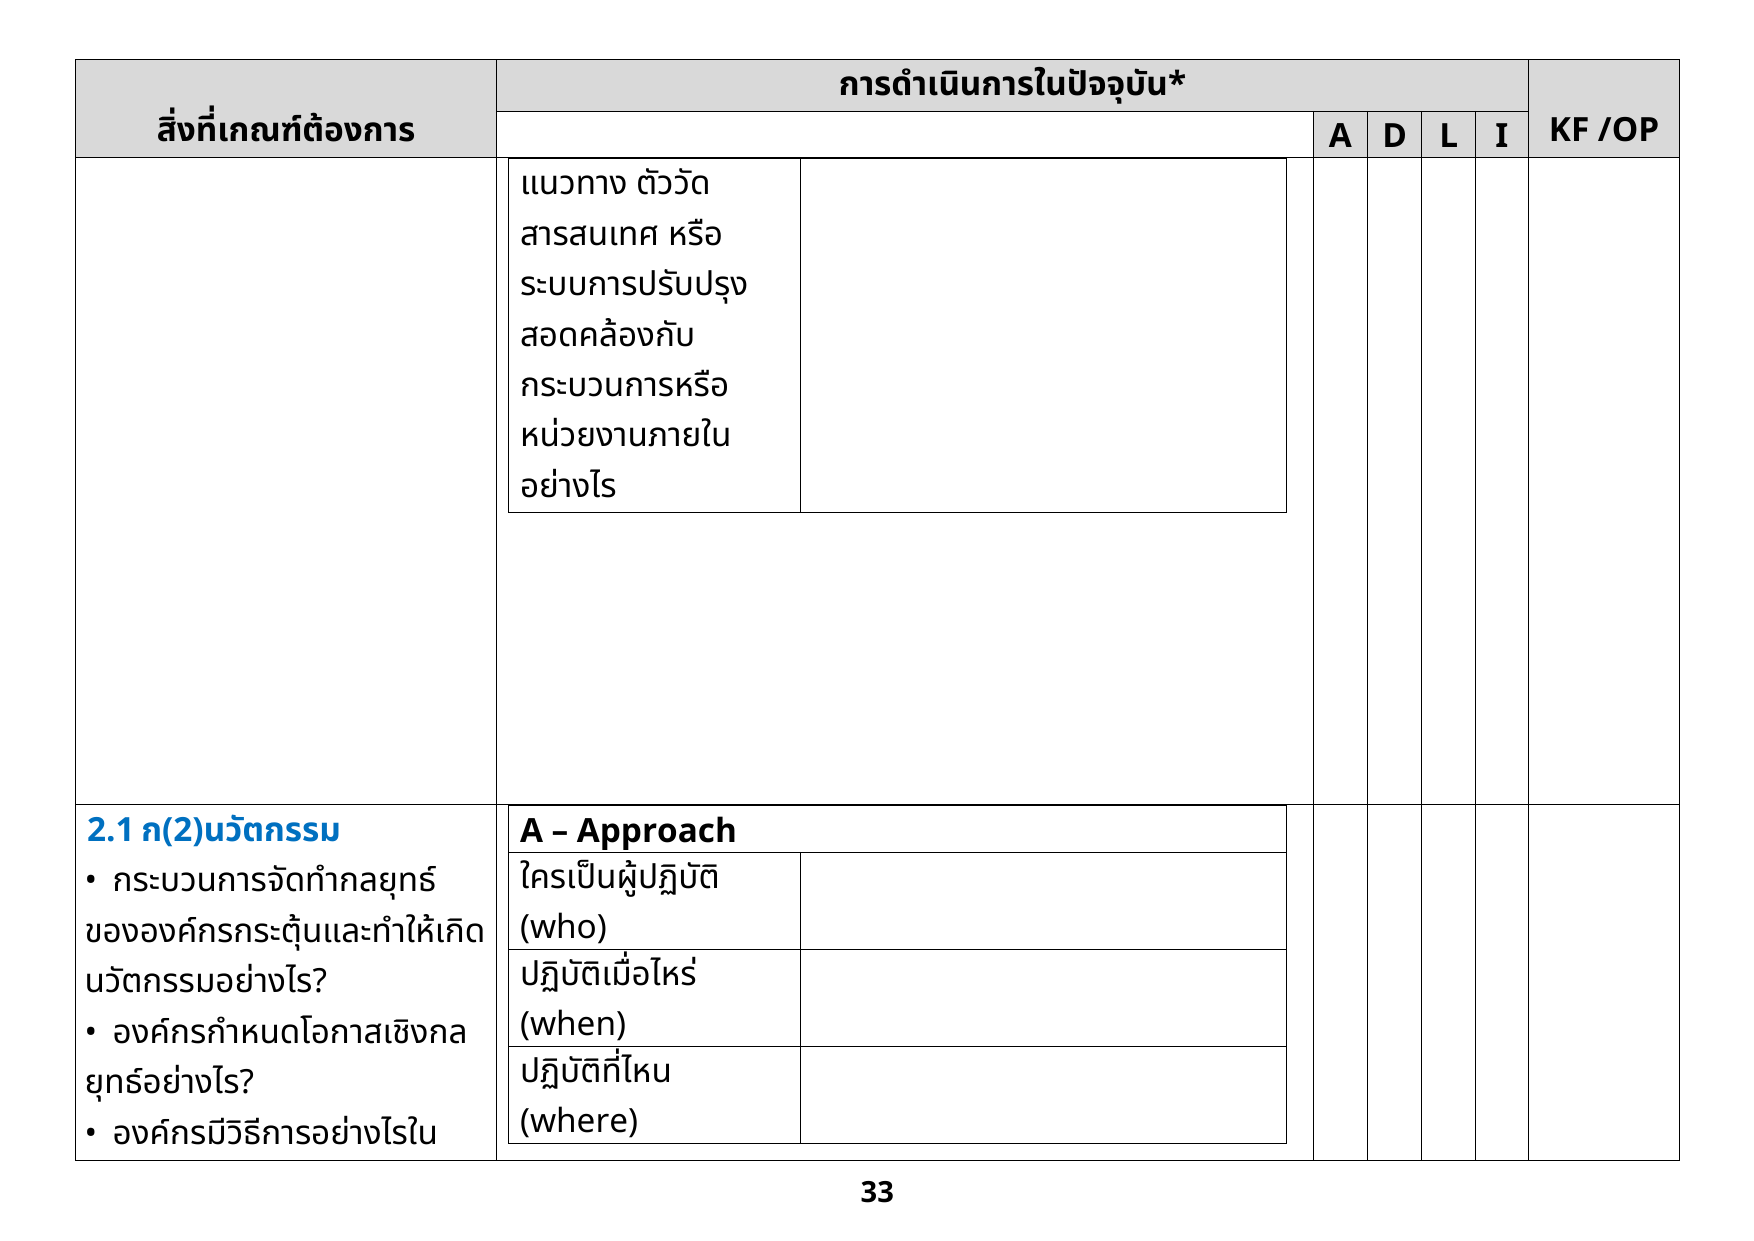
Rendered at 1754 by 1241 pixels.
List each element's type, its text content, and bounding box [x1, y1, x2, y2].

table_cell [76, 158, 496, 804]
table_cell [1529, 158, 1679, 804]
table_cell [1529, 805, 1679, 1159]
table_header การดำเนินการในปัจจุบัน* [497, 60, 1528, 111]
table_cell [1314, 158, 1367, 804]
table_cell L [1422, 112, 1475, 157]
table_cell [1368, 805, 1421, 1159]
table_cell A [1314, 112, 1367, 157]
table_header สิ่งที่เกณฑ์ต้องการ [76, 60, 496, 157]
table_cell [497, 805, 1313, 1159]
table_cell [1422, 805, 1475, 1159]
table_cell [1314, 805, 1367, 1159]
table_cell [497, 112, 1313, 157]
table_cell [1368, 158, 1421, 804]
table_cell [1422, 158, 1475, 804]
table_header KF /OP Linkage [1529, 60, 1679, 157]
table_cell D [1368, 112, 1421, 157]
table_cell [497, 158, 1313, 804]
table_cell I [1476, 112, 1528, 157]
table_cell [1476, 158, 1528, 804]
table_cell [1476, 805, 1528, 1159]
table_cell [76, 805, 496, 1159]
